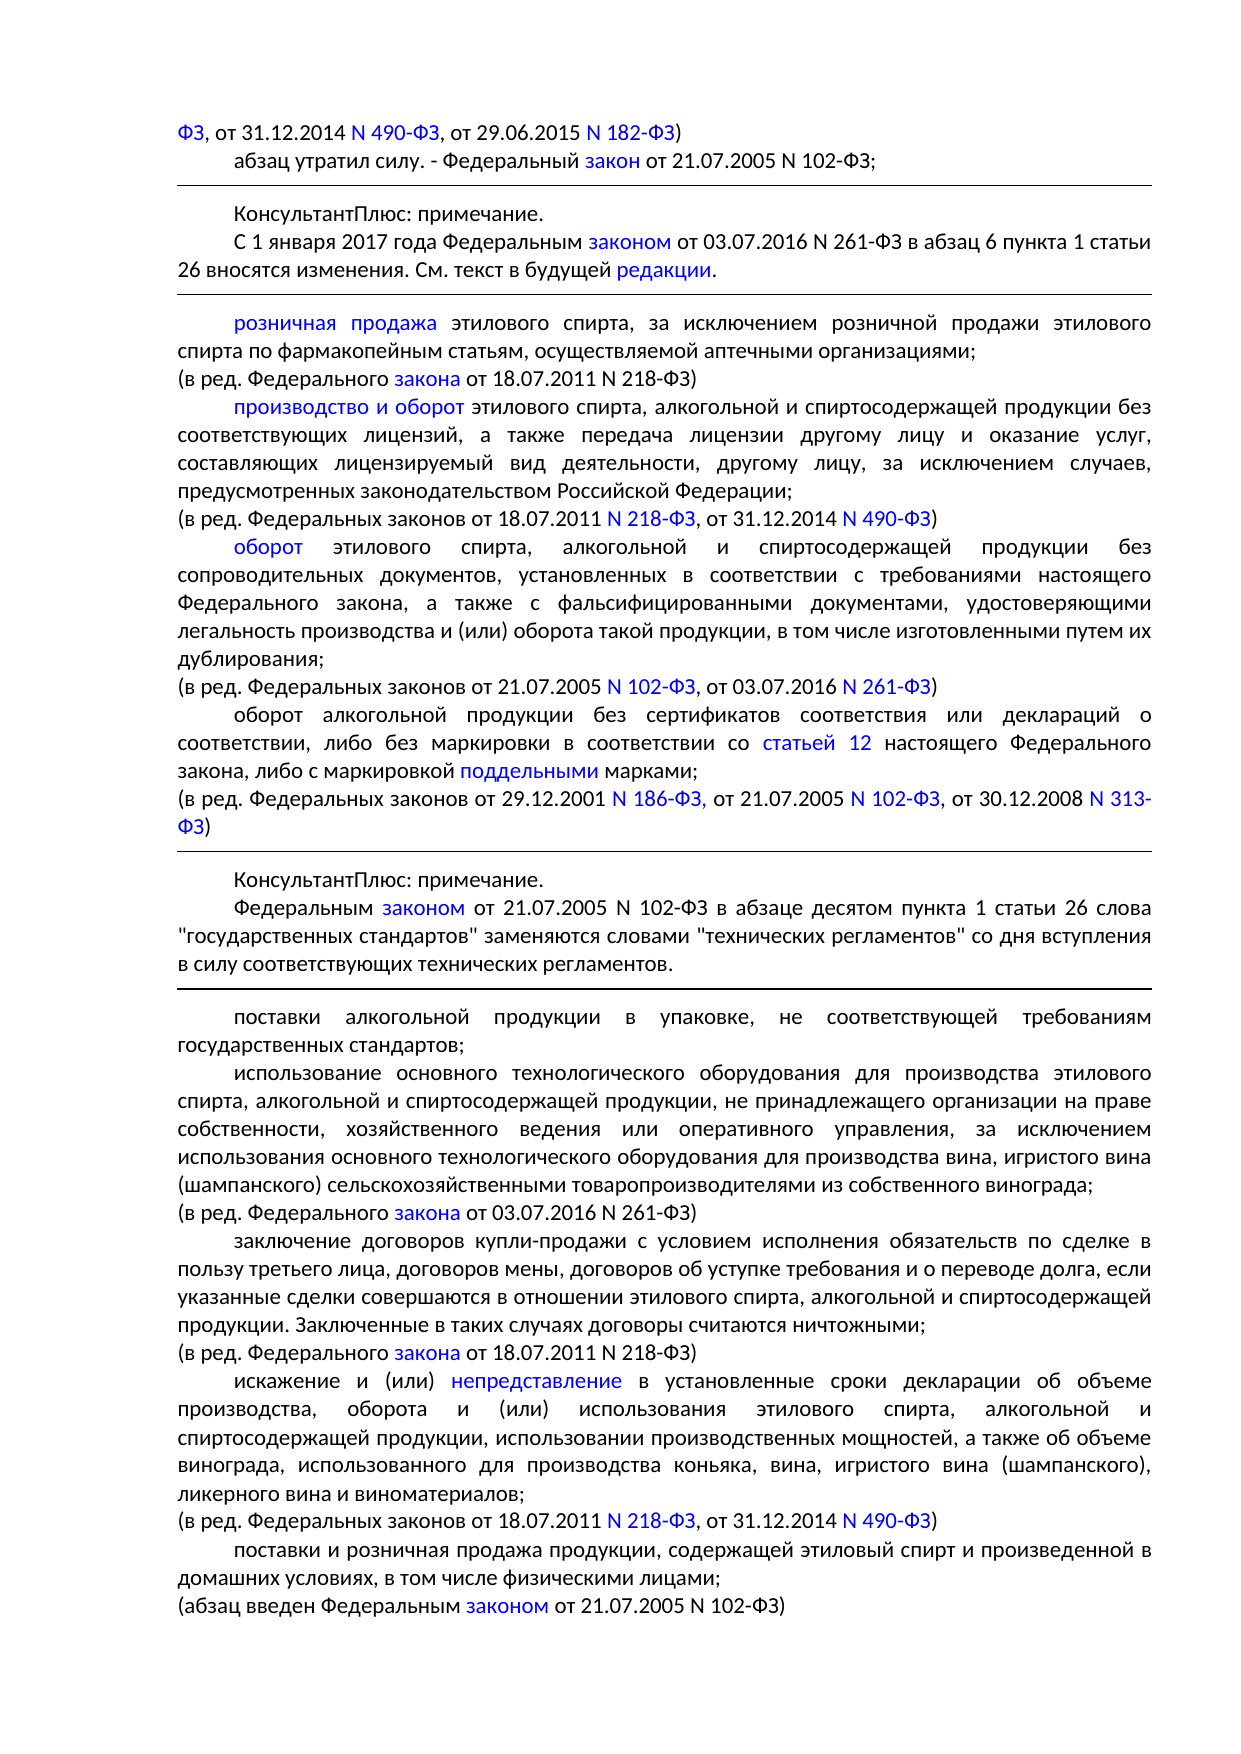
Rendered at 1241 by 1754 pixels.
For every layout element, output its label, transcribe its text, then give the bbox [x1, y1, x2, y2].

text абзац утратил силу. - Федеральный закон от 21.07.2005 N 102-ФЗ; [177, 146, 1152, 174]
text оборот этилового спирта, алкогольной и спиртосодержащей продукции без сопроводительных документов, установленных в соответствии с требованиями настоящего Федерального закона, а также с фальсифицированными документами, удостоверяющими легальность производства и (или) оборота такой продукции, в том числе изготовленными путем их дублирования; [177, 532, 1152, 672]
text искажение и (или) непредставление в установленные сроки декларации об объеме производства, оборота и (или) использования этилового спирта, алкогольной и спиртосодержащей продукции, использовании производственных мощностей, а также об объеме винограда, использованного для производства коньяка, вина, игристого вина (шампанского), ликерного вина и виноматериалов; [177, 1367, 1152, 1507]
text (абзац введен Федеральным законом от 21.07.2005 N 102-ФЗ) [177, 1591, 1152, 1619]
text использование основного технологического оборудования для производства этилового спирта, алкогольной и спиртосодержащей продукции, не принадлежащего организации на праве собственности, хозяйственного ведения или оперативного управления, за исключением использования основного технологического оборудования для производства вина, игристого вина (шампанского) сельскохозяйственными товаропроизводителями из собственного винограда; [177, 1058, 1152, 1198]
text (в ред. Федеральных законов от 29.12.2001 N 186-ФЗ, от 21.07.2005 N 102-ФЗ, от 30.12.2008 N 313-ФЗ) [177, 784, 1152, 840]
text КонсультантПлюс: примечание. [177, 199, 1152, 227]
text поставки алкогольной продукции в упаковке, не соответствующей требованиям государственных стандартов; [177, 1002, 1152, 1058]
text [177, 118, 1152, 146]
text производство и оборот этилового спирта, алкогольной и спиртосодержащей продукции без соответствующих лицензий, а также передача лицензии другому лицу и оказание услуг, составляющих лицензируемый вид деятельности, другому лицу, за исключением случаев, предусмотренных законодательством Российской Федерации; [177, 392, 1152, 504]
text (в ред. Федерального закона от 18.07.2011 N 218-ФЗ) [177, 1338, 1152, 1367]
text (в ред. Федеральных законов от 21.07.2005 N 102-ФЗ, от 03.07.2016 N 261-ФЗ) [177, 672, 1152, 700]
text Федеральным законом от 21.07.2005 N 102-ФЗ в абзаце десятом пункта 1 статьи 26 слова "государственных стандартов" заменяются словами "технических регламентов" со дня вступления в силу соответствующих технических регламентов. [177, 893, 1152, 977]
text розничная продажа этилового спирта, за исключением розничной продажи этилового спирта по фармакопейным статьям, осуществляемой аптечными организациями; [177, 308, 1152, 364]
text КонсультантПлюс: примечание. [177, 865, 1152, 893]
text С 1 января 2017 года Федеральным законом от 03.07.2016 N 261-ФЗ в абзац 6 пункта 1 статьи 26 вносятся изменения. См. текст в будущей редакции. [177, 227, 1152, 283]
text поставки и розничная продажа продукции, содержащей этиловый спирт и произведенной в домашних условиях, в том числе физическими лицами; [177, 1535, 1152, 1591]
text (в ред. Федерального закона от 03.07.2016 N 261-ФЗ) [177, 1198, 1152, 1226]
text (в ред. Федерального закона от 18.07.2011 N 218-ФЗ) [177, 364, 1152, 392]
text оборот алкогольной продукции без сертификатов соответствия или деклараций о соответствии, либо без маркировки в соответствии со статьей 12 настоящего Федерального закона, либо с маркировкой поддельными марками; [177, 700, 1152, 784]
text (в ред. Федеральных законов от 18.07.2011 N 218-ФЗ, от 31.12.2014 N 490-ФЗ) [177, 1507, 1152, 1535]
text (в ред. Федеральных законов от 18.07.2011 N 218-ФЗ, от 31.12.2014 N 490-ФЗ) [177, 504, 1152, 532]
text заключение договоров купли-продажи с условием исполнения обязательств по сделке в пользу третьего лица, договоров мены, договоров об уступке требования и о переводе долга, если указанные сделки совершаются в отношении этилового спирта, алкогольной и спиртосодержащей продукции. Заключенные в таких случаях договоры считаются ничтожными; [177, 1226, 1152, 1338]
